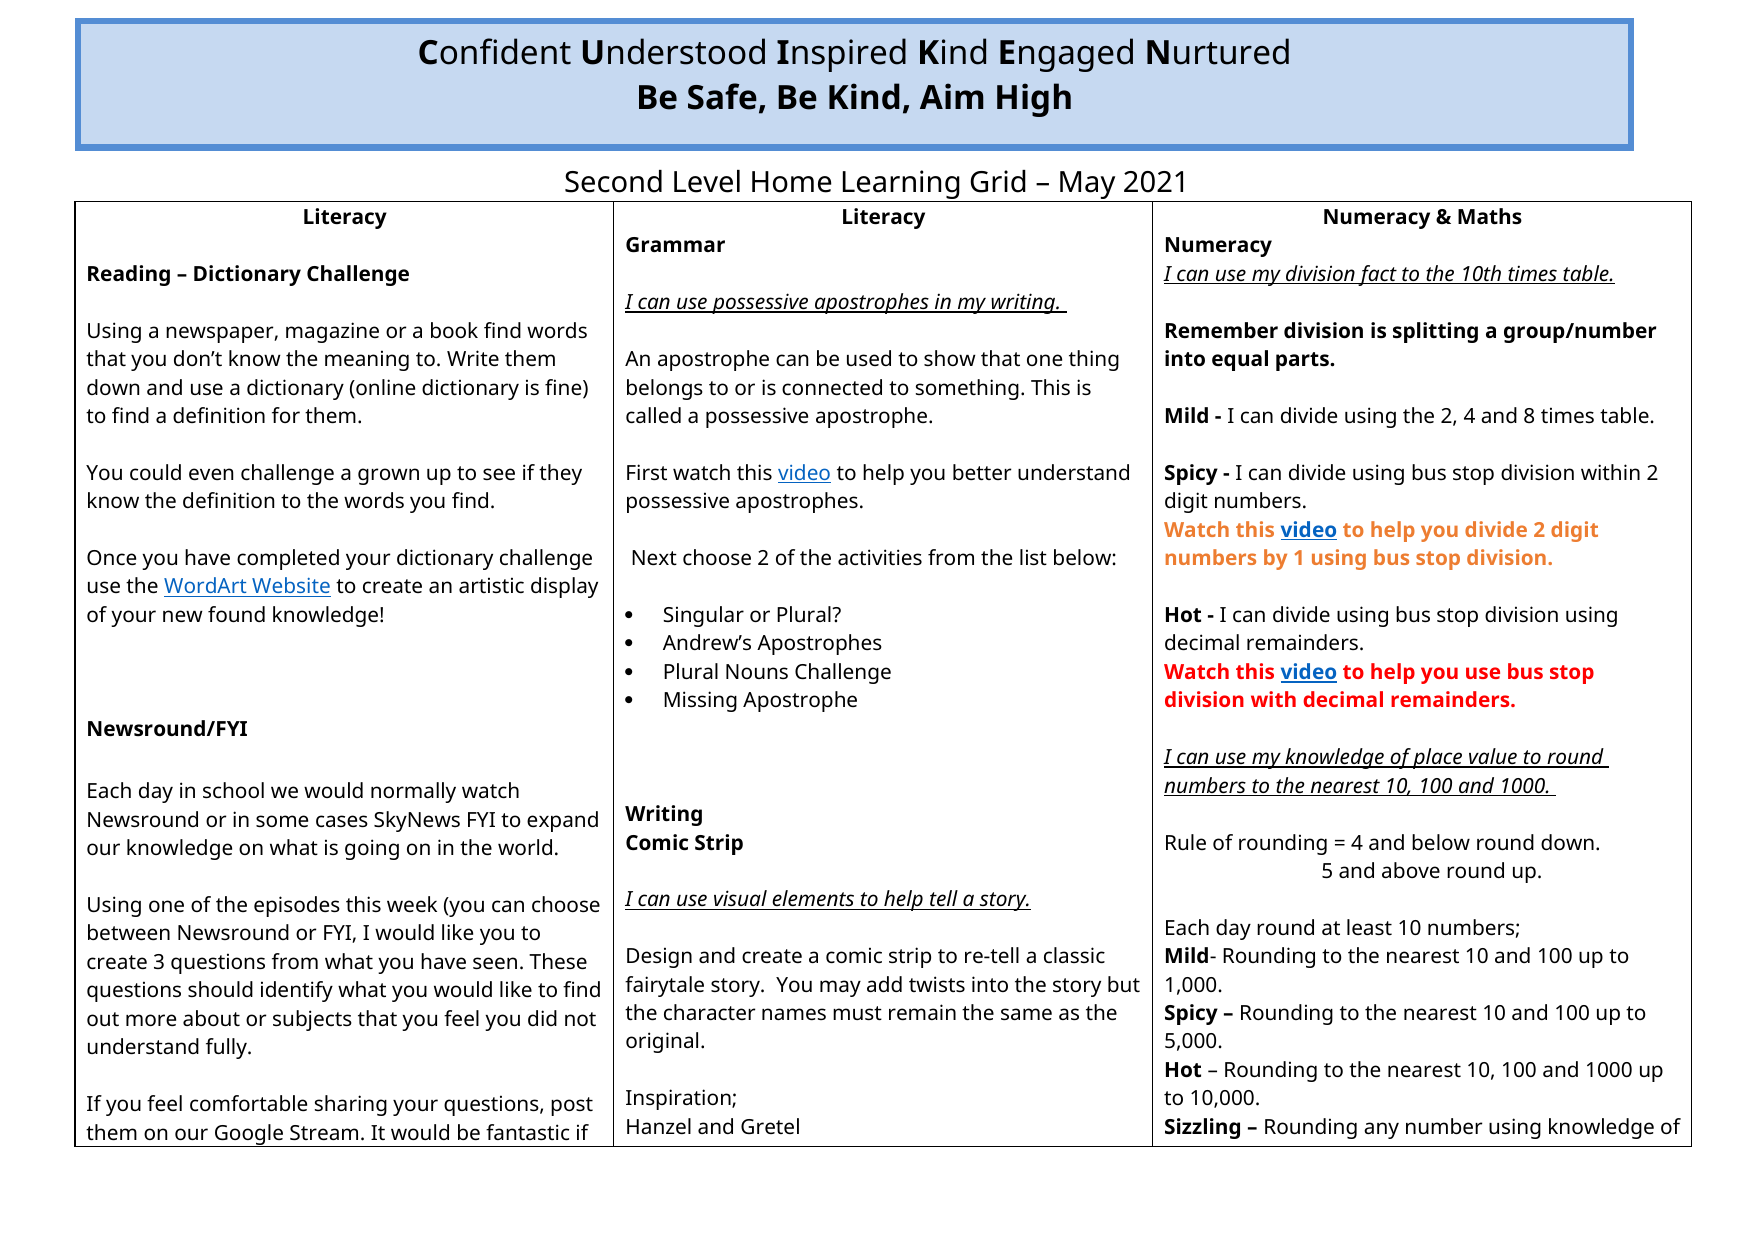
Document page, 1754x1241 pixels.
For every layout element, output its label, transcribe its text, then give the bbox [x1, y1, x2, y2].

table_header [1153, 202, 1691, 1146]
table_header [614, 202, 1152, 1146]
text Second Level Home Learning Grid – May 2021 [75, 161, 1679, 201]
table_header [76, 202, 613, 1146]
